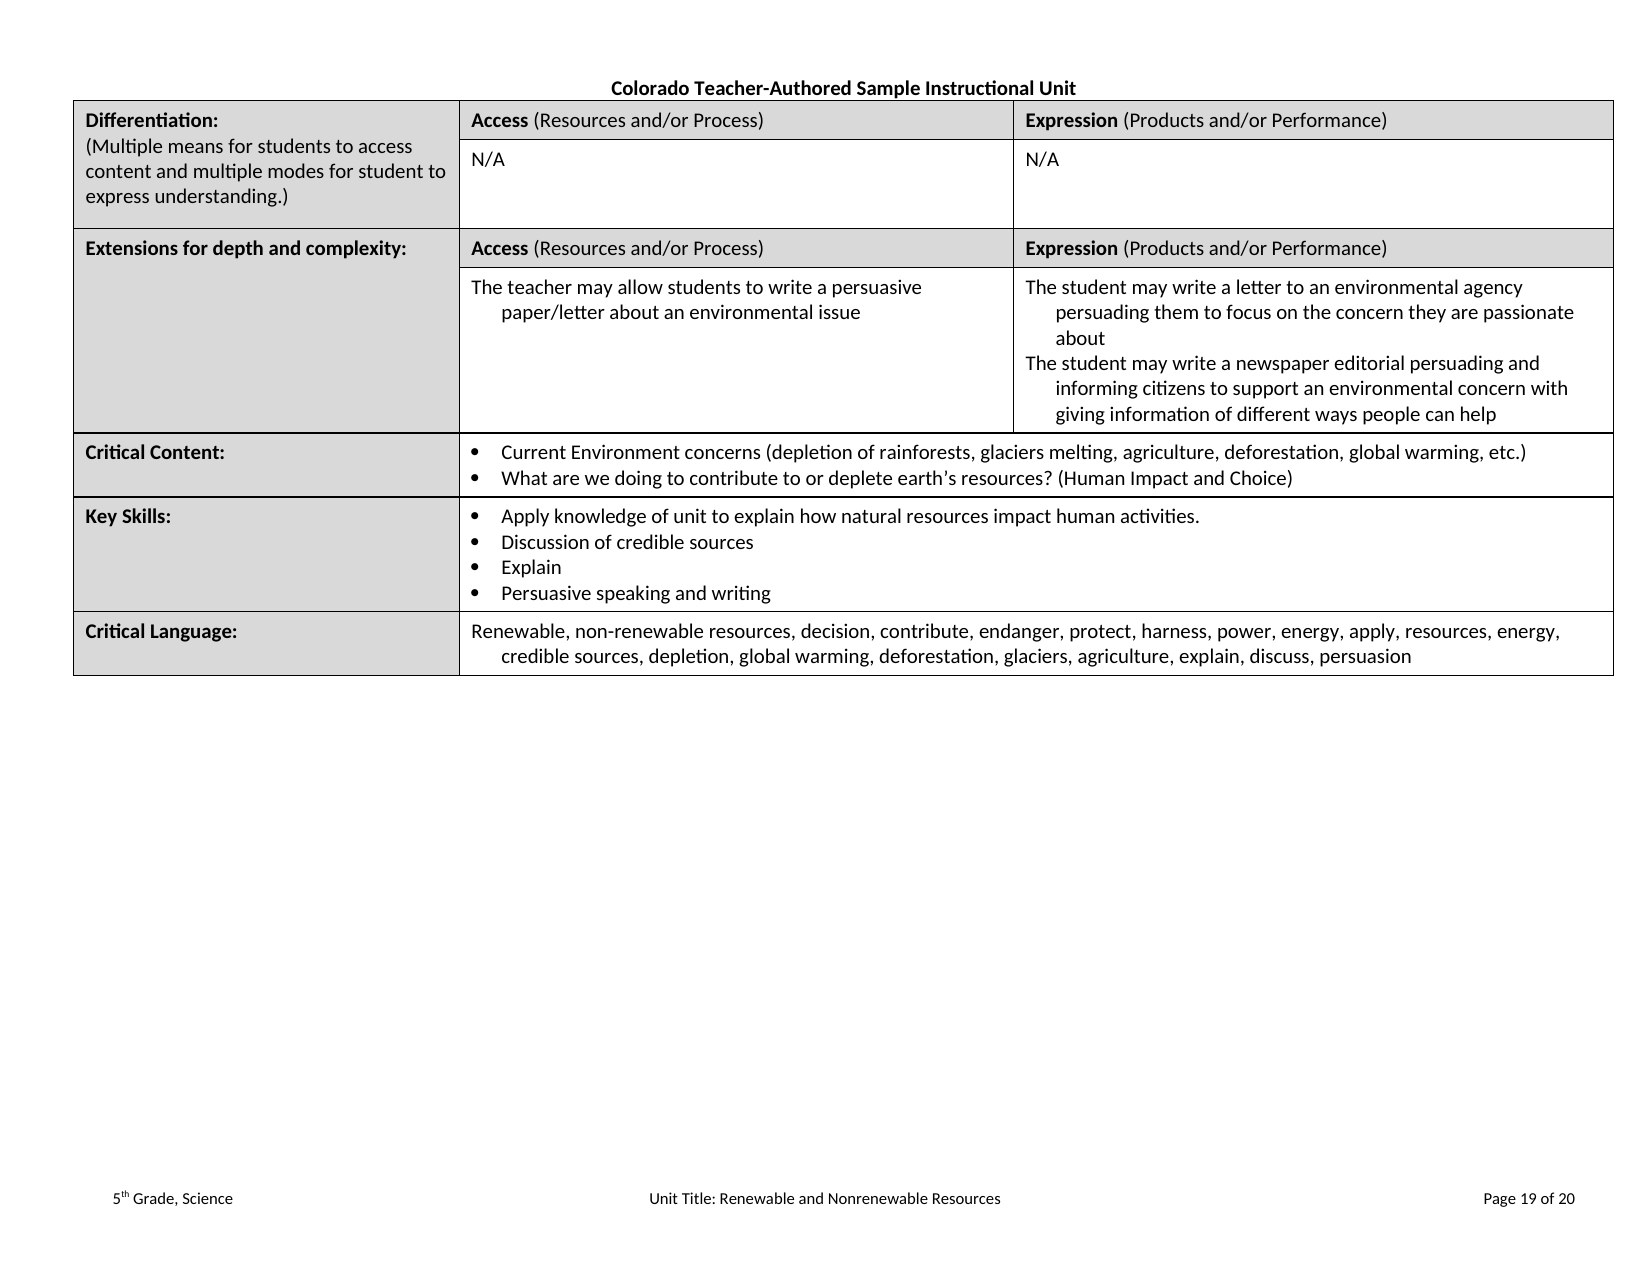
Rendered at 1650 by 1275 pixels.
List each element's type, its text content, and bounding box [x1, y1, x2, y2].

table_cell Apply knowledge of unit to explain how natural resources impact human activities. Discussion of credible sources Explain Persuasive speaking and writing [460, 498, 1613, 611]
table_cell Critical Language: [74, 612, 459, 675]
table_cell Critical Content: [74, 434, 459, 496]
table_cell Access (Resources and/or Process) [460, 229, 1013, 267]
table_cell The student may write a letter to an environmental agency persuading them to focus on the concern they are passionate about The student may write a newspaper editorial persuading and informing citizens to support an environmental concern with giving information of different ways people can help [1014, 268, 1613, 432]
table_cell The teacher may allow students to write a persuasive paper/letter about an environmental issue [460, 268, 1013, 432]
table_cell Current Environment concerns (depletion of rainforests, glaciers melting, agriculture, deforestation, global warming, etc.) What are we doing to contribute to or deplete earth’s resources? (Human Impact and Choice) [460, 434, 1613, 496]
table_cell Expression (Products and/or Performance) [1014, 101, 1613, 139]
table_cell Renewable, non-renewable resources, decision, contribute, endanger, protect, harness, power, energy, apply, resources, energy, credible sources, depletion, global warming, deforestation, glaciers, agriculture, explain, discuss, persuasion [460, 612, 1613, 675]
table_cell Expression (Products and/or Performance) [1014, 229, 1613, 267]
table_cell N/A [460, 140, 1013, 228]
table_cell N/A [1014, 140, 1613, 228]
table_cell Differentiation: (Multiple means for students to access content and multiple modes for student to express understanding.) [74, 101, 459, 228]
table_cell Extensions for depth and complexity: [74, 229, 459, 432]
table_cell Key Skills: [74, 498, 459, 611]
table_cell Access (Resources and/or Process) [460, 101, 1013, 139]
